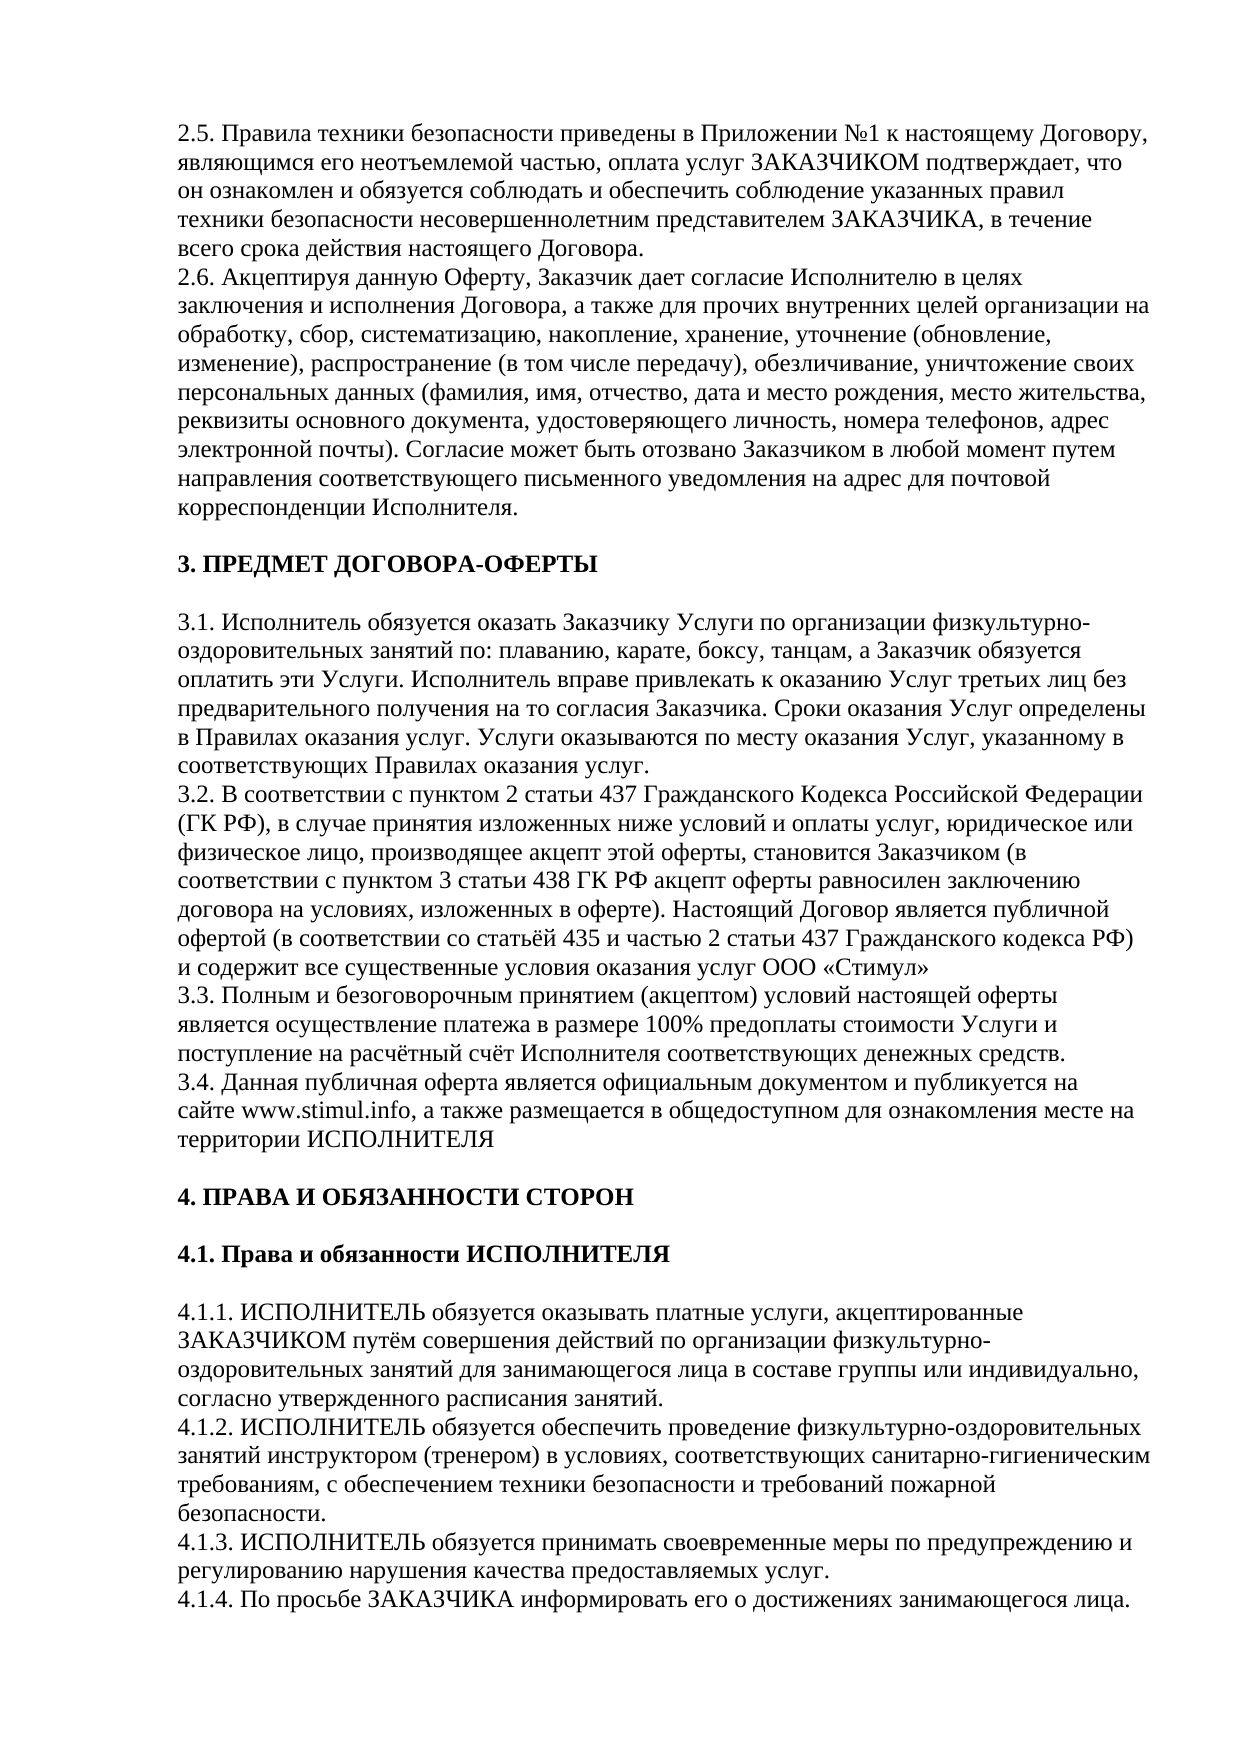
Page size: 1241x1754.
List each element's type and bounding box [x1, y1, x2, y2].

text [177, 262, 1152, 1613]
text [177, 118, 1152, 262]
